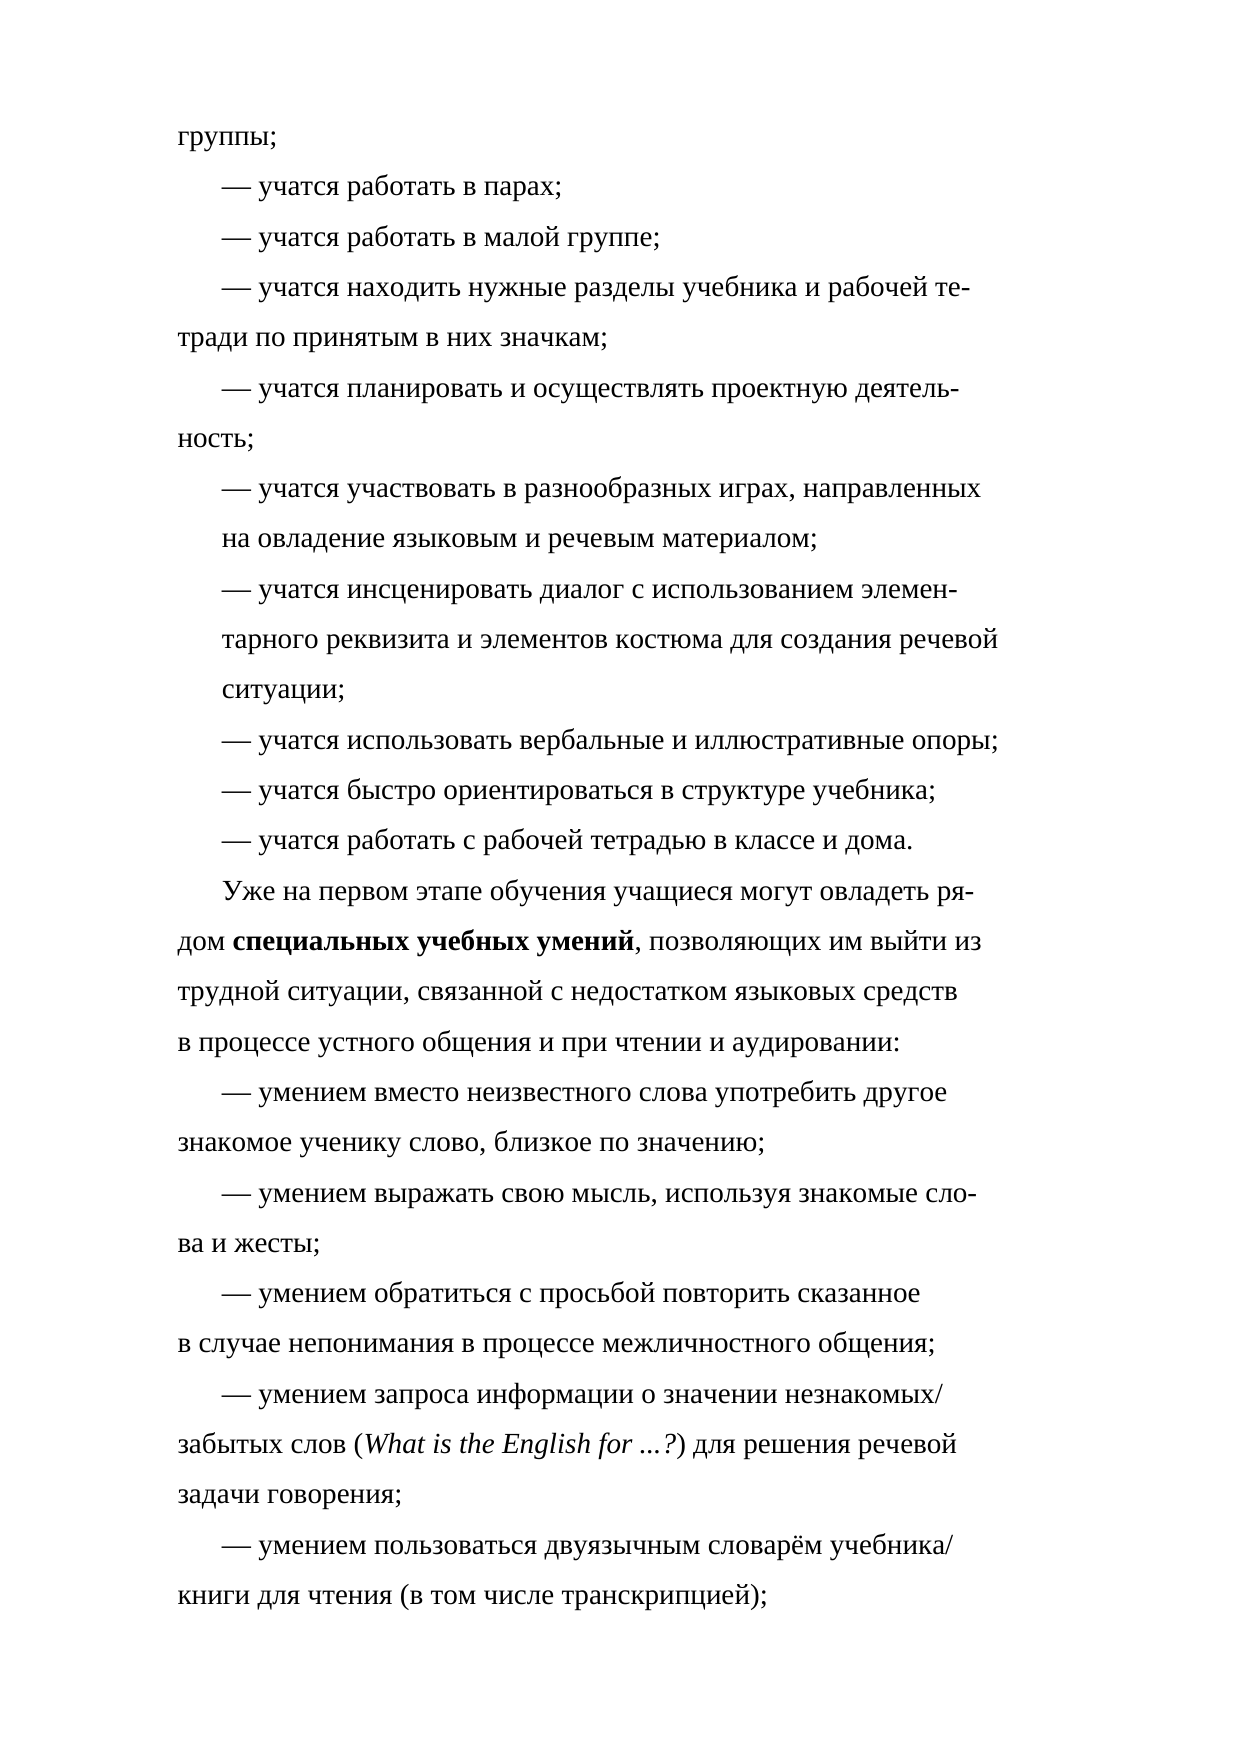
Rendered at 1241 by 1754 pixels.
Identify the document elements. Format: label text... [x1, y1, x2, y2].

text группы; [177, 118, 1152, 152]
text — учатся инсценировать диалог с использованием элемен- [177, 571, 1152, 604]
text — учатся участвовать в разнообразных играх, направленных [177, 470, 1152, 504]
text книги для чтения (в том числе транскрипцией); [177, 1577, 1152, 1611]
text — учатся работать с рабочей тетрадью в классе и дома. [177, 822, 1152, 856]
text в процессе устного общения и при чтении и аудировании: [177, 1024, 1152, 1057]
text — учатся быстро ориентироваться в структуре учебника; [177, 772, 1152, 806]
text — умением обратиться с просьбой повторить сказанное [177, 1275, 1152, 1309]
text Уже на первом этапе обучения учащиеся могут овладеть ря- [177, 873, 1152, 906]
text ситуации; [177, 672, 1152, 705]
text — учатся находить нужные разделы учебника и рабочей те- [177, 269, 1152, 303]
text — умением пользоваться двуязычным словарём учебника/ [177, 1527, 1152, 1560]
text задачи говорения; [177, 1477, 1152, 1510]
text — учатся использовать вербальные и иллюстративные опоры; [177, 722, 1152, 755]
text трудной ситуации, связанной с недостатком языковых средств [177, 973, 1152, 1007]
text на овладение языковым и речевым материалом; [177, 521, 1152, 554]
text — умением запроса информации о значении незнакомых/ [177, 1376, 1152, 1409]
text — учатся работать в малой группе; [177, 219, 1152, 252]
text дом специальных учебных умений, позволяющих им выйти из [177, 923, 1152, 957]
text — умением вместо неизвестного слова употребить другое [177, 1074, 1152, 1108]
text тарного реквизита и элементов костюма для создания речевой [177, 621, 1152, 655]
text ва и жесты; [177, 1225, 1152, 1258]
text знакомое ученику слово, близкое по значению; [177, 1124, 1152, 1158]
text тради по принятым в них значкам; [177, 319, 1152, 353]
text забытых слов (What is the English for ...?) для решения речевой [177, 1426, 1152, 1460]
text — учатся планировать и осуществлять проектную деятель- [177, 370, 1152, 403]
text ность; [177, 420, 1152, 453]
text — учатся работать в парах; [177, 168, 1152, 202]
text — умением выражать свою мысль, используя знакомые сло- [177, 1175, 1152, 1208]
text в случае непонимания в процессе межличностного общения; [177, 1326, 1152, 1359]
